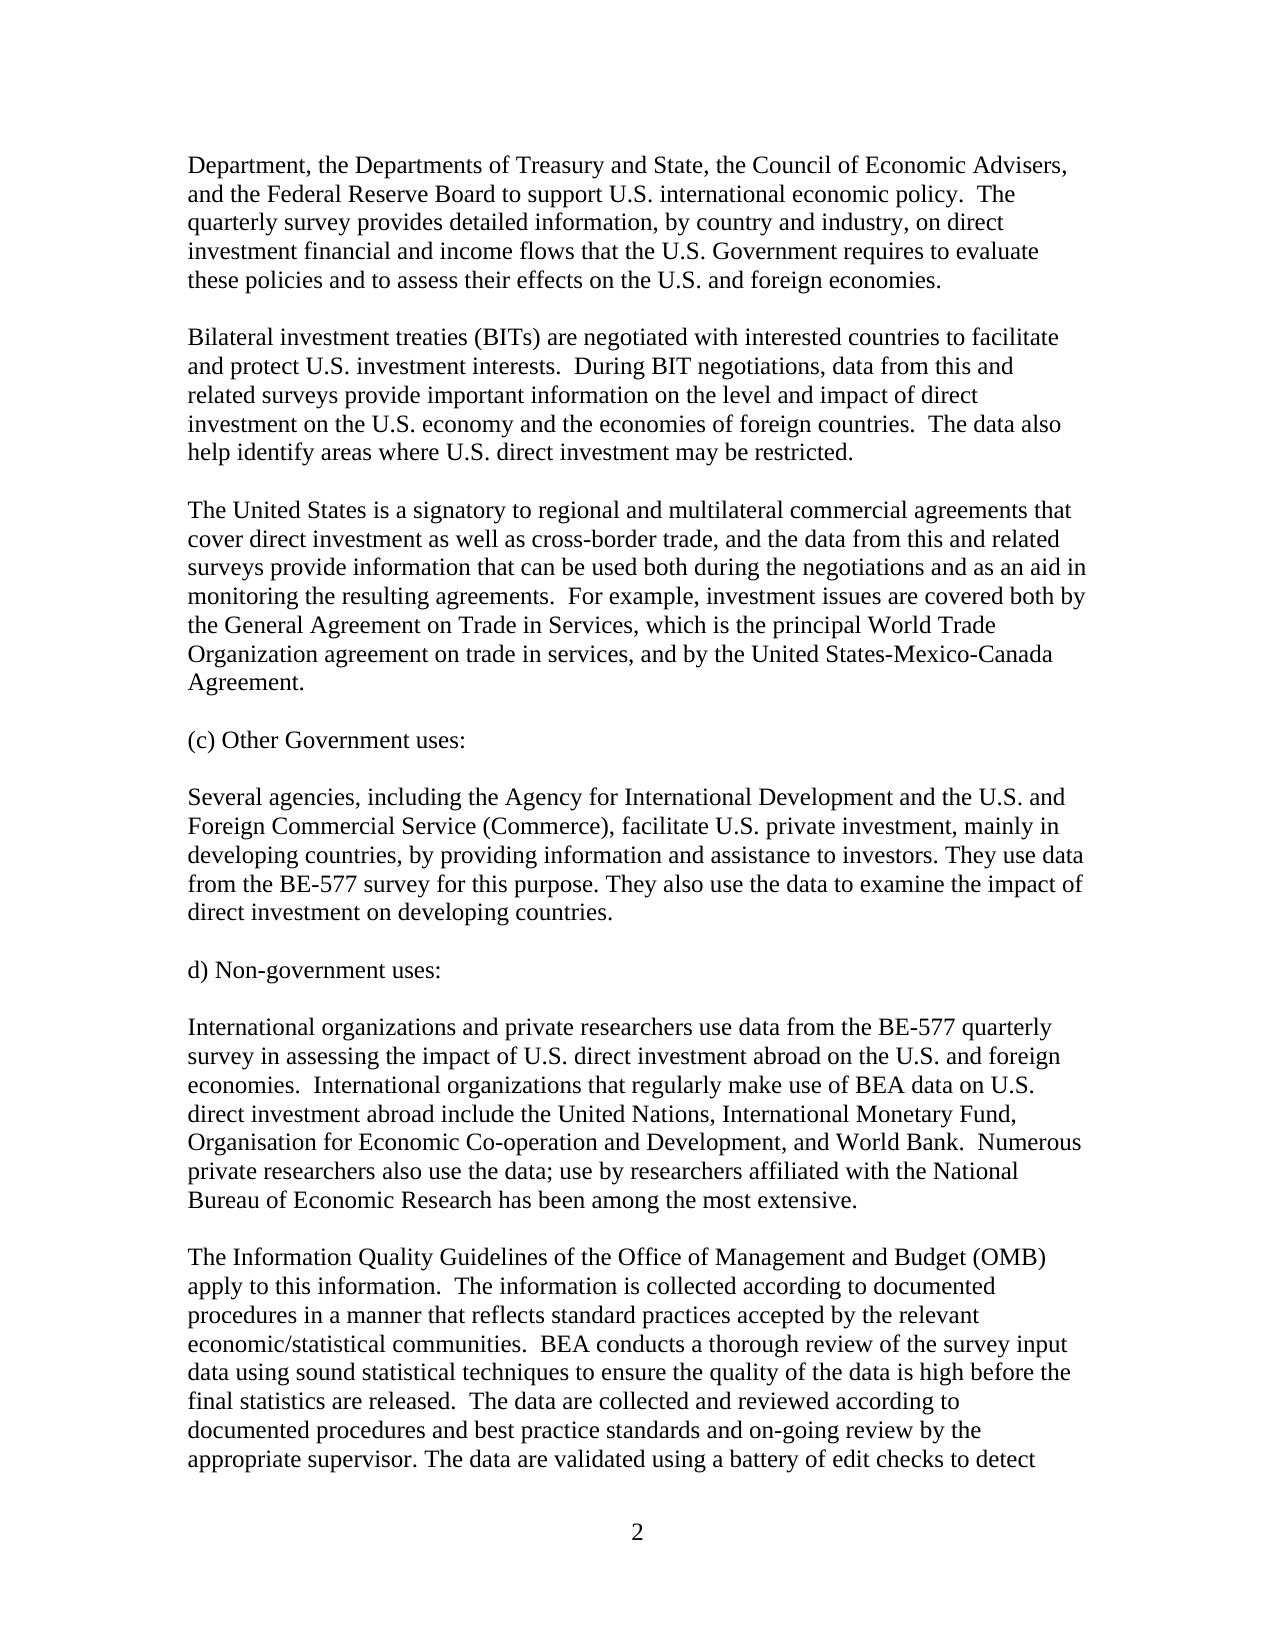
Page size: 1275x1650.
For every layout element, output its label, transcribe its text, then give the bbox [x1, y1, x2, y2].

text Several agencies, including the Agency for International Development and the U.S. and Foreign Commercial Service (Commerce), facilitate U.S. private investment, mainly in developing countries, by providing information and assistance to investors. They use data from the BE-577 survey for this purpose. They also use the data to examine the impact of direct investment on developing countries. [187, 782, 1087, 926]
text d) Non-government uses: [187, 955, 1087, 984]
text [187, 150, 1087, 294]
text International organizations and private researchers use data from the BE-577 quarterly survey in assessing the impact of U.S. direct investment abroad on the U.S. and foreign economies. International organizations that regularly make use of BEA data on direct investment abroad include the United Nations, International Monetary Fund, Organisation for Economic Co-operation and Development, and World Bank. Numerous private researchers also use the data; use by researchers affiliated with the National Bureau of Economic Research has been among the most extensive. [187, 1012, 1087, 1214]
text (c) Other Government uses: [187, 725, 1087, 754]
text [187, 1242, 1087, 1472]
text Bilateral investment treaties (BITs) are negotiated with interested countries to facilitate and protect U.S. investment interests. During BIT negotiations, data from this and related surveys provide important information on the level and impact of direct investment on the U.S. economy and the economies of foreign countries. The data also help identify areas where U.S. direct investment may be restricted. [187, 322, 1087, 466]
text The United States is a signatory to regional and multilateral commercial agreements that cover direct investment as well as cross-border trade, and the data from this and related surveys provide information that can be used both during the negotiations and as an aid in monitoring the resulting agreements. For example, investment issues are covered both by the General Agreement on Trade in Services, which is the principal World Trade Organization agreement on trade in services, and by the United States-Mexico-Canada Agreement. [187, 495, 1087, 696]
